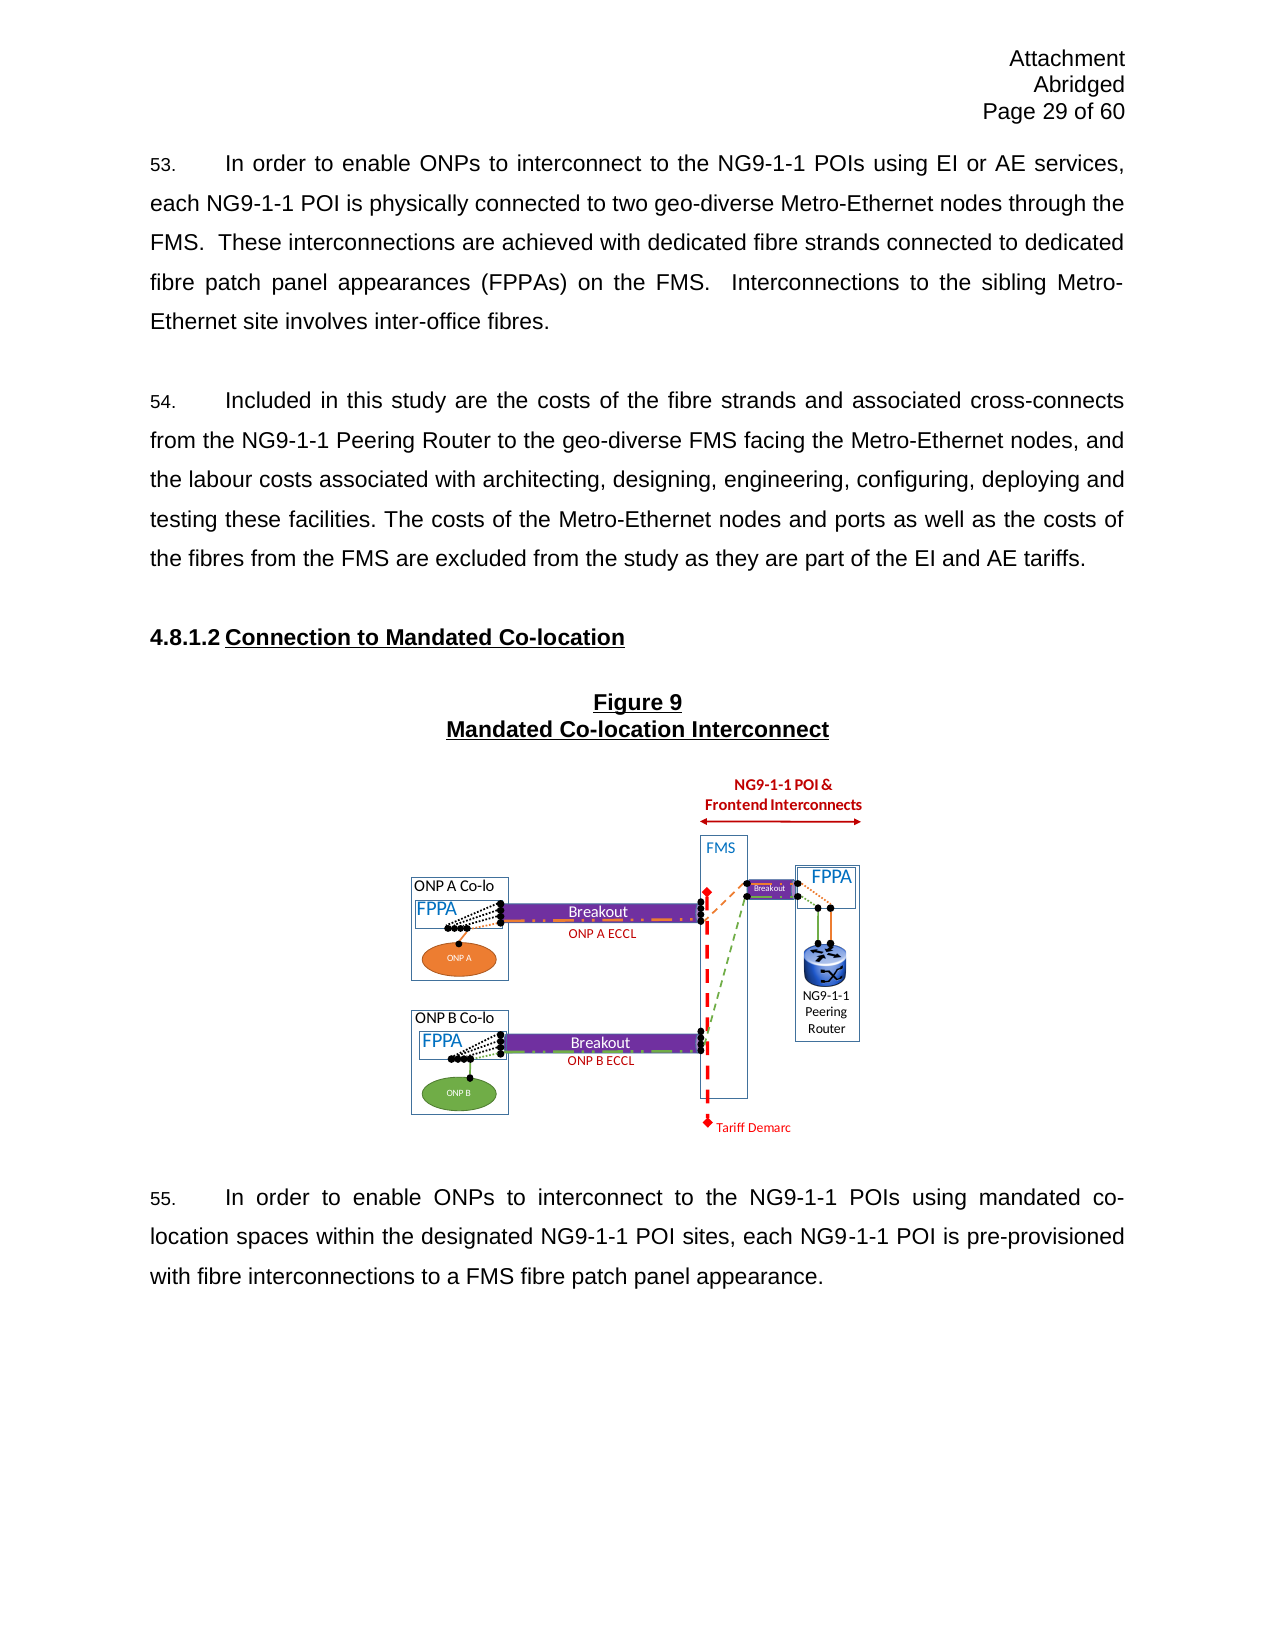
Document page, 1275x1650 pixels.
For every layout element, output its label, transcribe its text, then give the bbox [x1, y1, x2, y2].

subtitle Connection to Mandated Co-location [150, 624, 1125, 651]
list In order to enable ONPs to interconnect to the NG9-1-1 POIs using mandated co-location spaces within the designated NG9-1-1 POI sites, each NG9-1-1 POI is pre-provisioned with fibre interconnections to a FMS fibre patch panel appearance. [150, 1184, 1125, 1289]
text Figure 9 [150, 689, 1125, 716]
list In order to enable ONPs to interconnect to the NG9-1-1 POIs using EI or AE services, each NG9-1-1 POI is physically connected to two geo-diverse Metro-Ethernet nodes through the FMS. These interconnections are achieved with dedicated fibre strands connected to dedicated fibre patch panel appearances (FPPAs) on the FMS. Interconnections to the sibling Metro-Ethernet site involves inter-office fibres. [150, 150, 1125, 335]
text Mandated Co-location Interconnect [150, 716, 1125, 742]
list Included in this study are the costs of the fibre strands and associated cross-connects from the NG9-1-1 Peering Router to the geo-diverse FMS facing the Metro-Ethernet nodes, and the labour costs associated with architecting, designing, engineering, configuring, deploying and testing these facilities. The costs of the Metro-Ethernet nodes and ports as well as the costs of the fibres from the FMS are excluded from the study as they are part of the EI and AE tariffs. [150, 387, 1125, 572]
